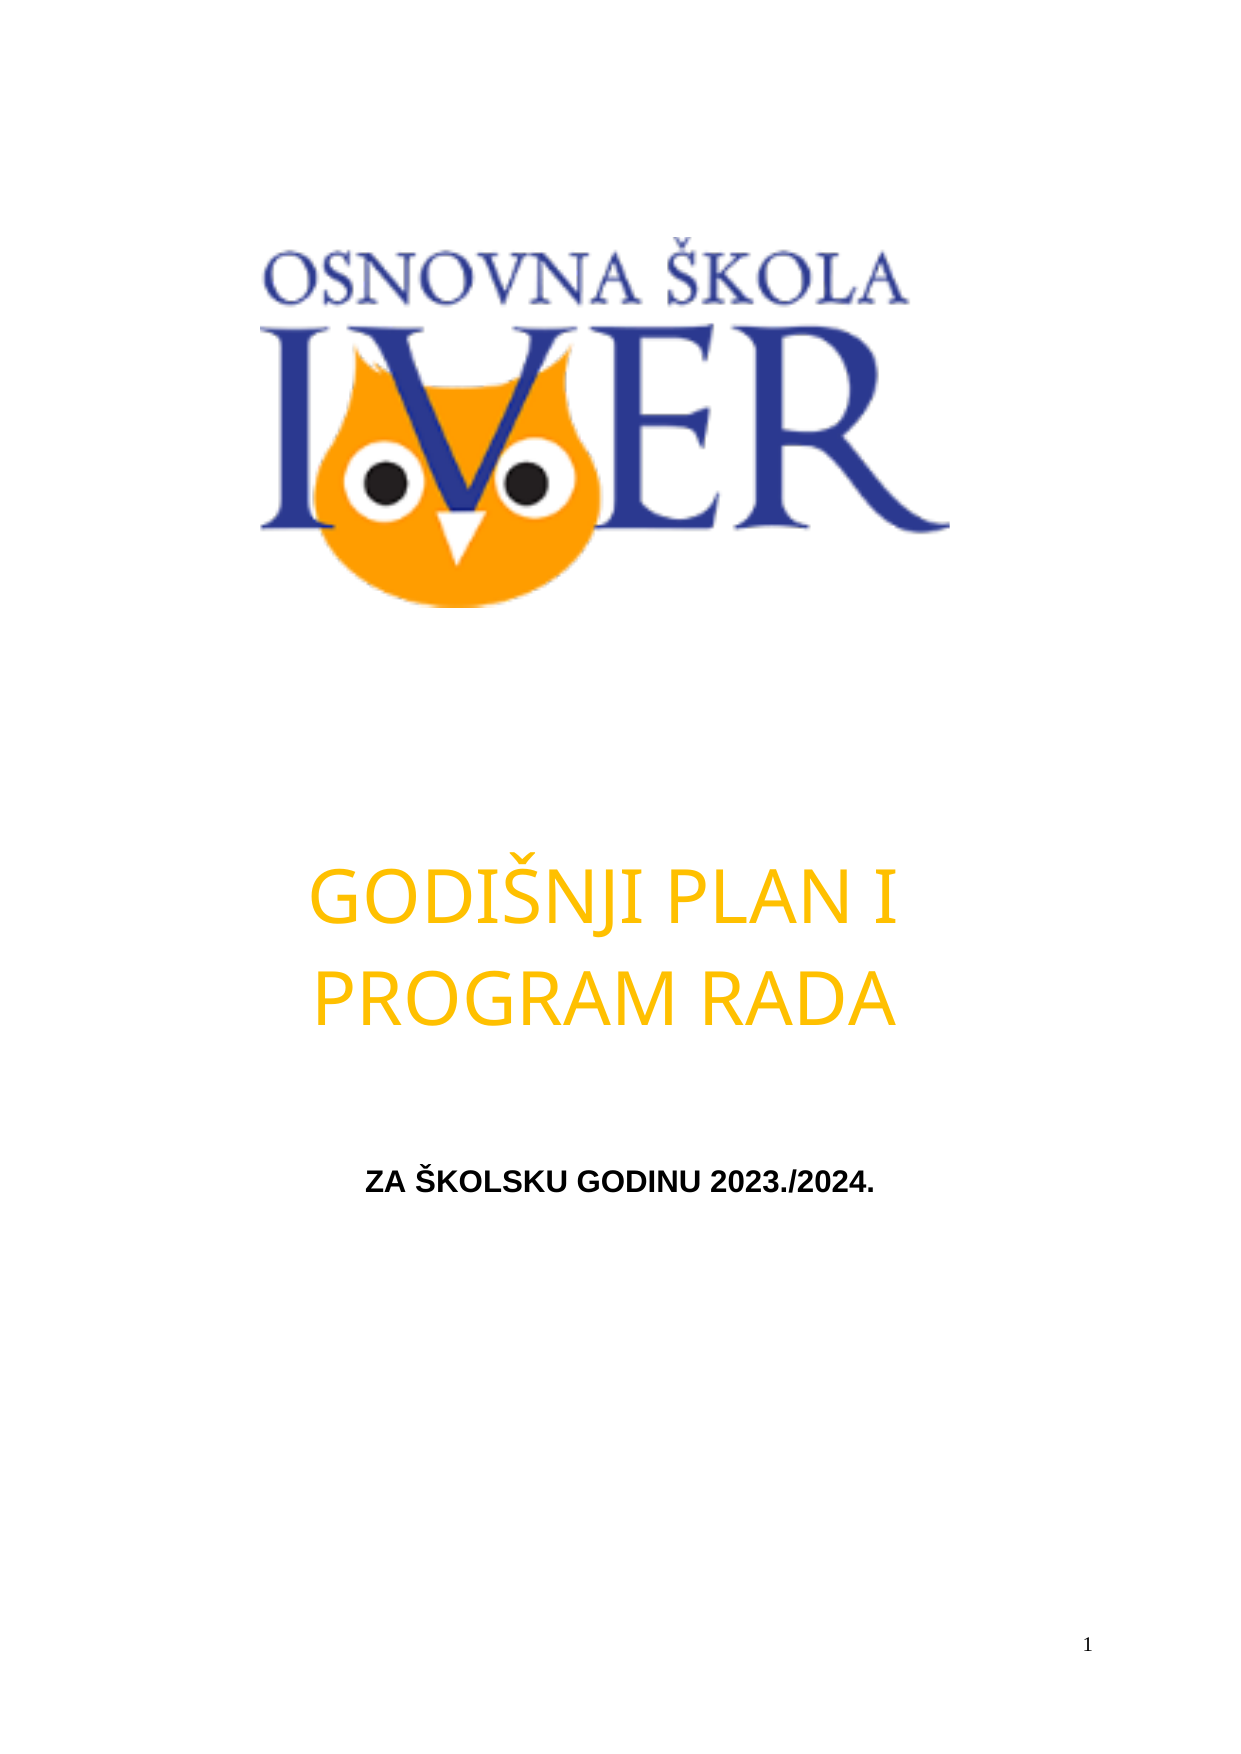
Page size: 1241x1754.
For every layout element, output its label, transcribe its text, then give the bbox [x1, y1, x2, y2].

text ZA ŠKOLSKU GODINU 2023./2024. [148, 1163, 1092, 1199]
picture [260, 237, 950, 608]
